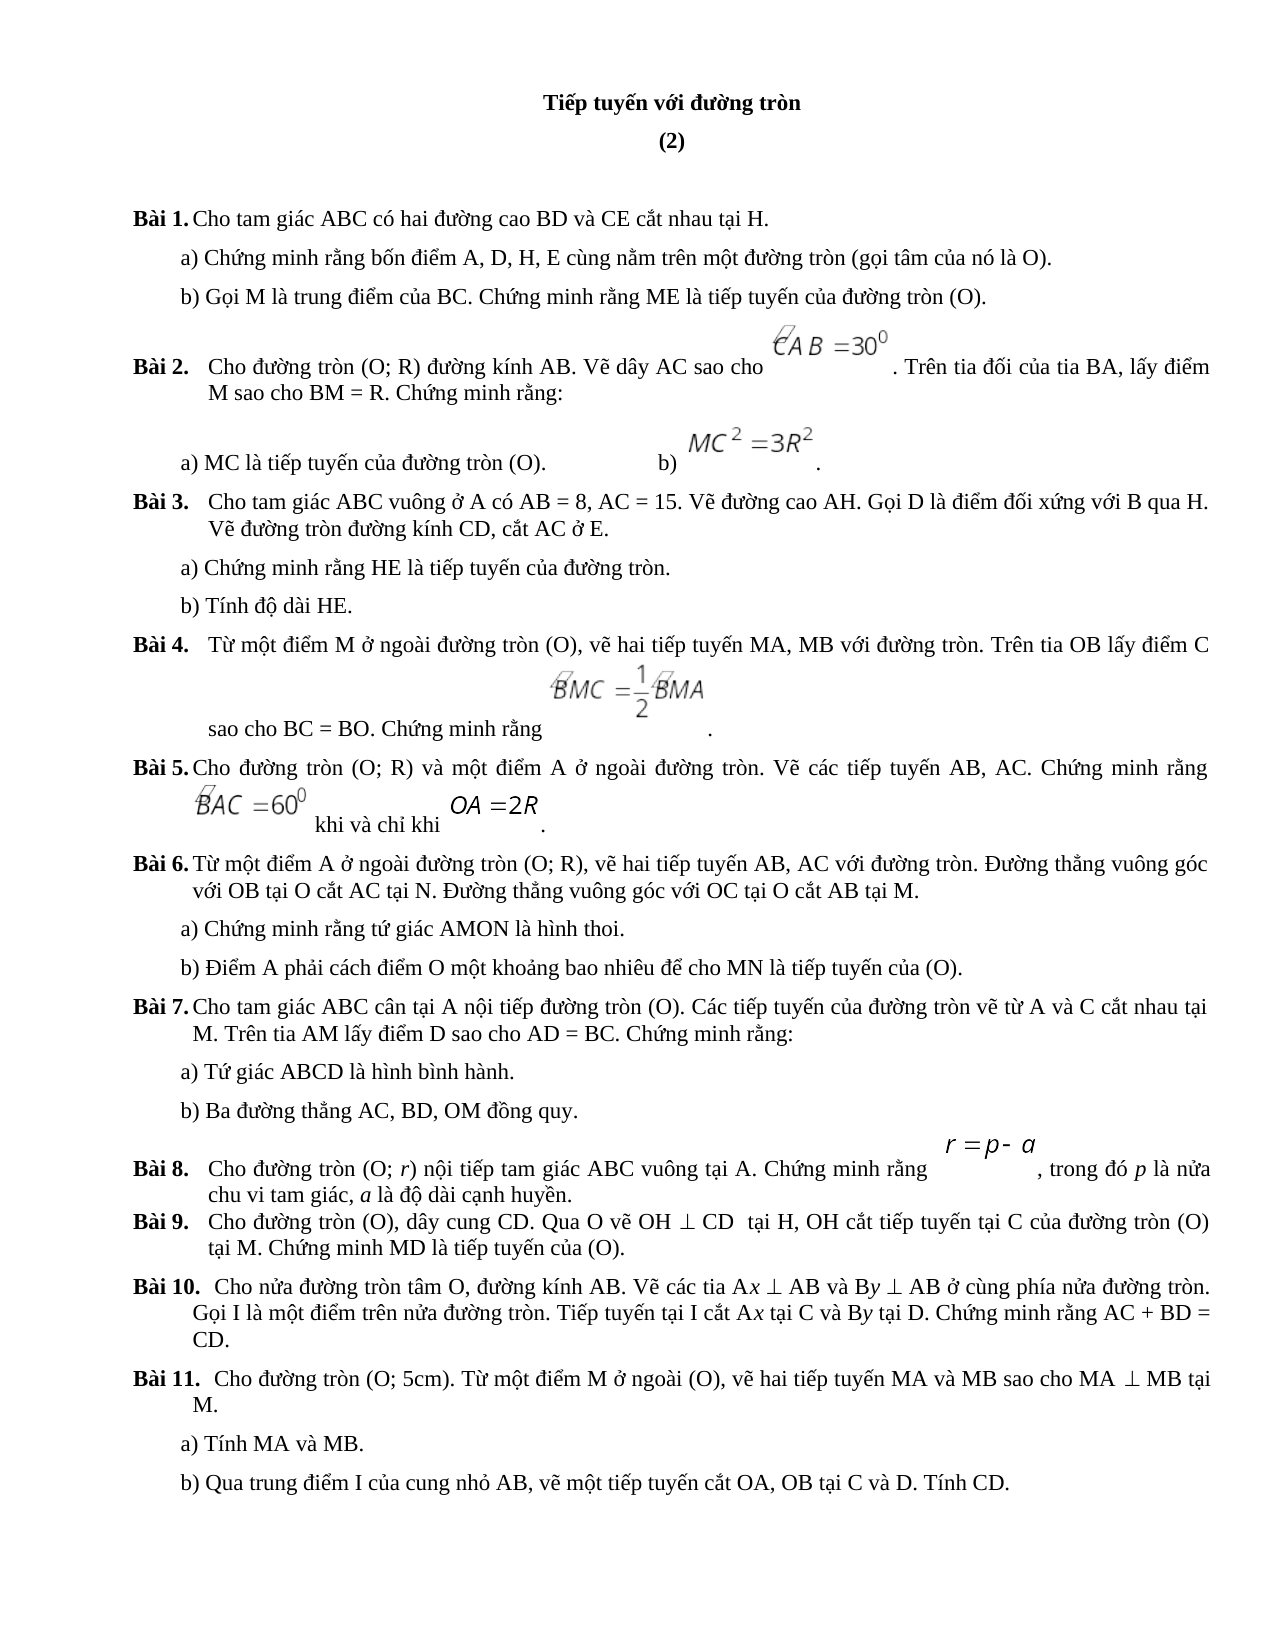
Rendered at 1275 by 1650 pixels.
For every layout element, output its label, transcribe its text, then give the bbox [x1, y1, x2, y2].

text b) Gọi M là trung điểm của BC. Chứng minh rằng ME là tiếp tuyến của đường tròn (O). [133, 283, 1211, 309]
text a) Tính MA và MB. [133, 1430, 1211, 1456]
text b) Qua trung điểm I của cung nhỏ AB, vẽ một tiếp tuyến cắt OA, OB tại C và D. Tính CD. [133, 1469, 1211, 1495]
text Tiếp tuyến với đường tròn [133, 89, 1211, 115]
list Cho tam giác ABC vuông ở A có AB = 8, AC = 15. Vẽ đường cao AH. Gọi D là điểm đối xứng với B qua H. Vẽ đường tròn đường kính CD, cắt AC ở E. [133, 488, 1211, 541]
text a) Chứng minh rằng HE là tiếp tuyến của đường tròn. [133, 553, 1211, 580]
text b) Ba đường thẳng AC, BD, OM đồng quy. [133, 1097, 1211, 1124]
list Cho nửa đường tròn tâm O, đường kính AB. Vẽ các tia Ax AB và By AB ở cùng phía nửa đường tròn. Gọi I là một điểm trên nửa đường tròn. Tiếp tuyến tại I cắt Ax tại C và By tại D. Chứng minh rằng AC + BD = CD. [133, 1273, 1211, 1352]
text a) Tứ giác ABCD là hình bình hành. [133, 1058, 1211, 1085]
list Cho đường tròn (O; r) nội tiếp tam giác ABC vuông tại A. Chứng minh rằng , trong đó p là nửa chu vi tam giác, a là độ dài cạnh huyền. [133, 1136, 1211, 1208]
text b) Tính độ dài HE. [133, 592, 1211, 619]
list Cho đường tròn (O), dây cung CD. Qua O vẽ OH CD tại H, OH cắt tiếp tuyến tại C của đường tròn (O) tại M. Chứng minh MD là tiếp tuyến của (O). [133, 1208, 1211, 1261]
text a) MC là tiếp tuyến của đường tròn (O). b) . [133, 418, 1211, 476]
list Cho tam giác ABC có hai đường cao BD và CE cắt nhau tại H. [133, 205, 1211, 232]
text a) Chứng minh rằng tứ giác AMON là hình thoi. [133, 916, 1211, 942]
text b) Điểm A phải cách điểm O một khoảng bao nhiêu để cho MN là tiếp tuyến của (O). [133, 954, 1211, 981]
text a) Chứng minh rằng bốn điểm A, D, H, E cùng nằm trên một đường tròn (gọi tâm của nó là O). [133, 244, 1211, 270]
list Cho đường tròn (O; R) đường kính AB. Vẽ dây AC sao cho . Trên tia đối của tia BA, lấy điểm M sao cho BM = R. Chứng minh rằng: [133, 322, 1211, 406]
list Cho đường tròn (O; R) và một điểm A ở ngoài đường tròn. Vẽ các tiếp tuyến AB, AC. Chứng minh rằng khi và chỉ khi . [133, 754, 1211, 838]
text (2) [133, 127, 1211, 154]
list Từ một điểm M ở ngoài đường tròn (O), vẽ hai tiếp tuyến MA, MB với đường tròn. Trên tia OB lấy điểm C sao cho BC = BO. Chứng minh rằng . [133, 631, 1211, 741]
list Từ một điểm A ở ngoài đường tròn (O; R), vẽ hai tiếp tuyến AB, AC với đường tròn. Đường thẳng vuông góc với OB tại O cắt AC tại N. Đường thẳng vuông góc với OC tại O cắt AB tại M. [133, 850, 1211, 903]
list Cho tam giác ABC cân tại A nội tiếp đường tròn (O). Các tiếp tuyến của đường tròn vẽ từ A và C cắt nhau tại M. Trên tia AM lấy điểm D sao cho AD = BC. Chứng minh rằng: [133, 993, 1211, 1046]
list Cho đường tròn (O; 5cm). Từ một điểm M ở ngoài (O), vẽ hai tiếp tuyến MA và MB sao cho MA MB tại M. [133, 1365, 1211, 1417]
